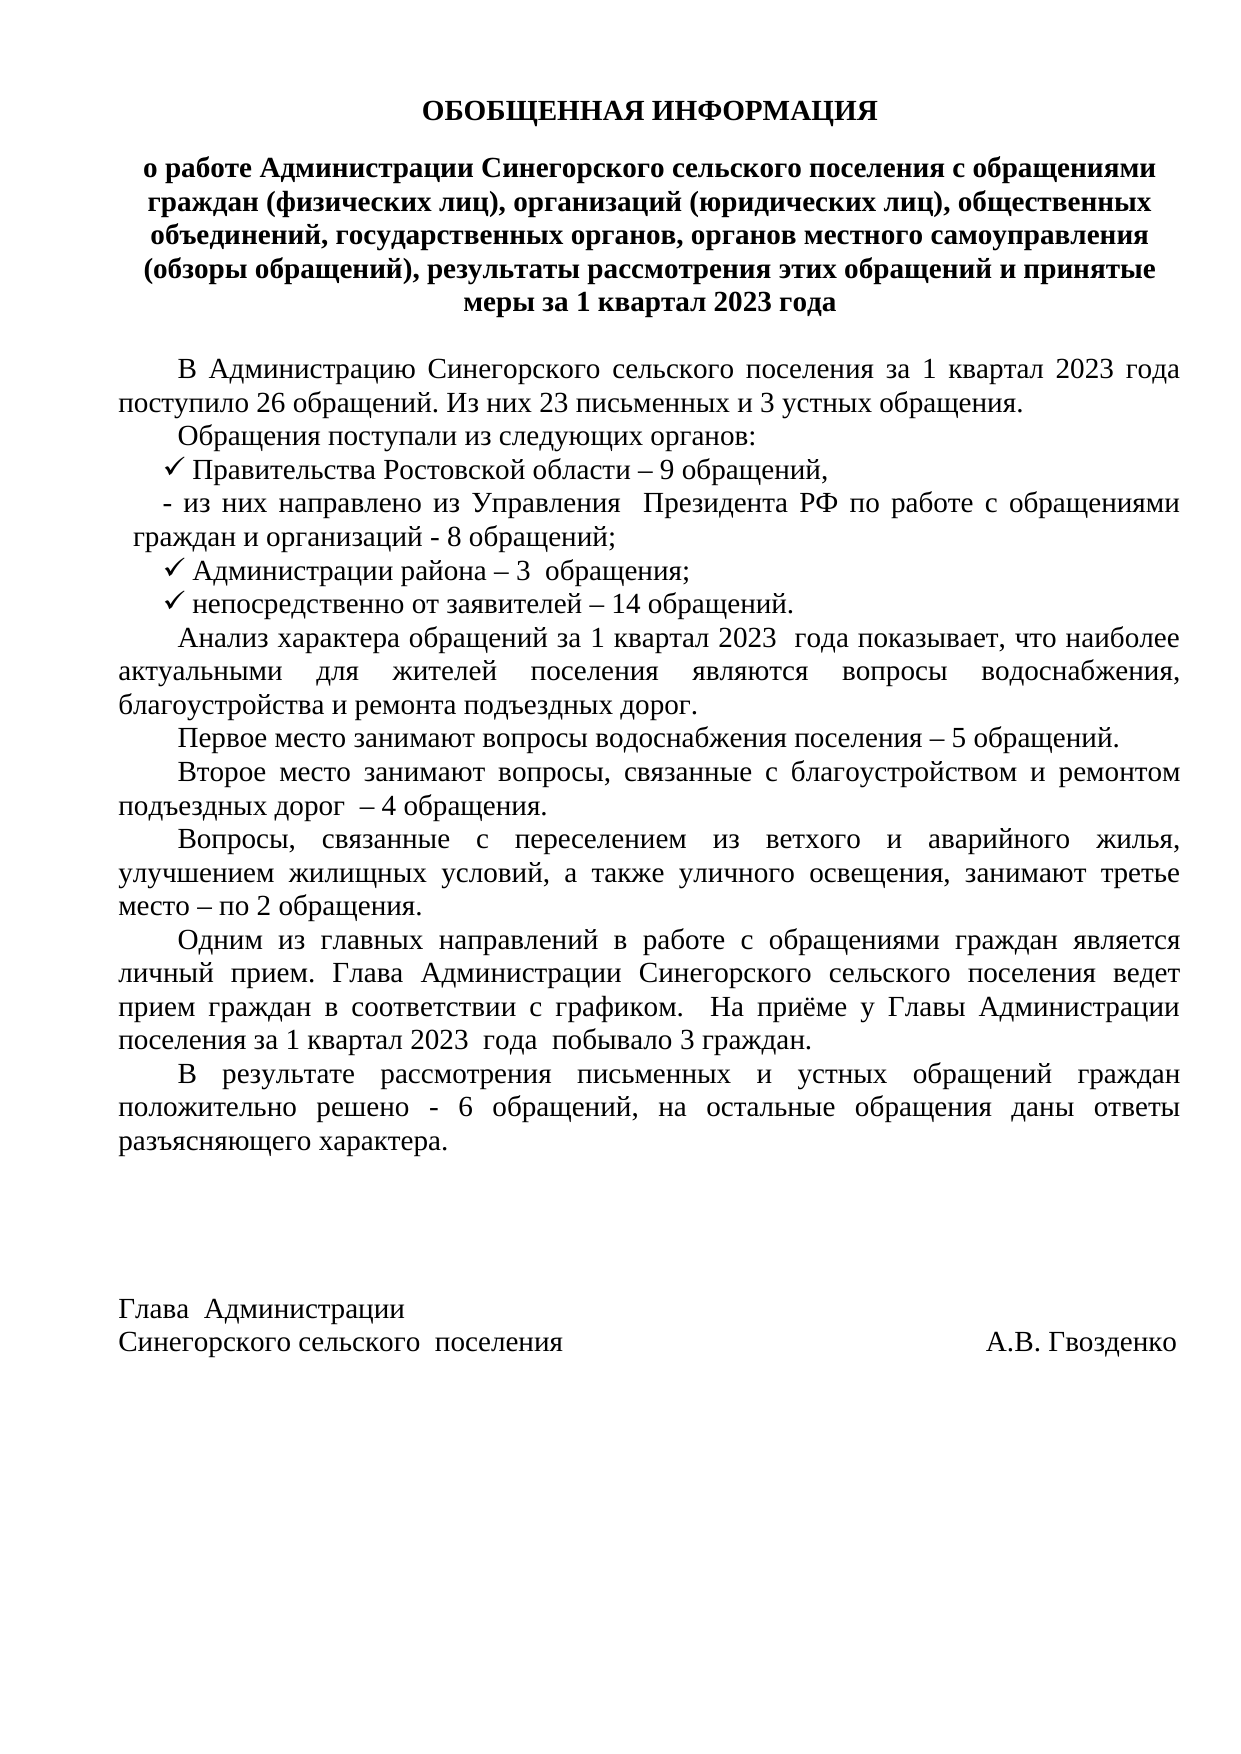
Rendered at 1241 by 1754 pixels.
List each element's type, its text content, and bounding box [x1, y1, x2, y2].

text - из них направлено из Управления Президента РФ по работе с обращениями граждан и организаций - 8 обращений; [133, 486, 1181, 553]
text Одним из главных направлений в работе с обращениями граждан является личный прием. Глава Администрации Синегорского сельского поселения ведет прием граждан в соответствии с графиком. На приёме у Главы Администрации поселения за 1 квартал 2023 года побывало 3 граждан. [118, 922, 1181, 1056]
list непосредственно от заявителей – 14 обращений. [133, 586, 1181, 620]
text Синегорского сельского поселения А.В. Гвозденко [118, 1324, 1181, 1358]
text ОБОБЩЕННАЯ ИНФОРМАЦИЯ [118, 93, 1181, 126]
text В Администрацию Синегорского сельского поселения за 1 квартал 2023 года поступило 26 обращений. Из них 23 письменных и 3 устных обращения. [118, 351, 1181, 418]
text Глава Администрации [118, 1291, 1181, 1324]
text Вопросы, связанные с переселением из ветхого и аварийного жилья, улучшением жилищных условий, а также уличного освещения, занимают третье место – по 2 обращения. [118, 821, 1181, 922]
text Обращения поступали из следующих органов: [118, 418, 1181, 452]
text Анализ характера обращений за 1 квартал 2023 года показывает, что наиболее актуальными для жителей поселения являются вопросы водоснабжения, благоустройства и ремонта подъездных дорог. [118, 620, 1181, 721]
text Первое место занимают вопросы водоснабжения поселения – 5 обращений. [118, 721, 1181, 754]
list Правительства Ростовской области – 9 обращений, [133, 452, 1181, 486]
list Администрации района – 3 обращения; [133, 553, 1181, 586]
text В результате рассмотрения письменных и устных обращений граждан положительно решено - 6 обращений, на остальные обращения даны ответы разъясняющего характера. [118, 1056, 1181, 1157]
text Второе место занимают вопросы, связанные с благоустройством и ремонтом подъездных дорог – 4 обращения. [118, 754, 1181, 821]
text о работе Администрации Синегорского сельского поселения с обращениями граждан (физических лиц), организаций (юридических лиц), общественных объединений, государственных органов, органов местного самоуправления (обзоры обращений), результаты рассмотрения этих обращений и принятые меры за 1 квартал 2023 года [118, 150, 1181, 318]
